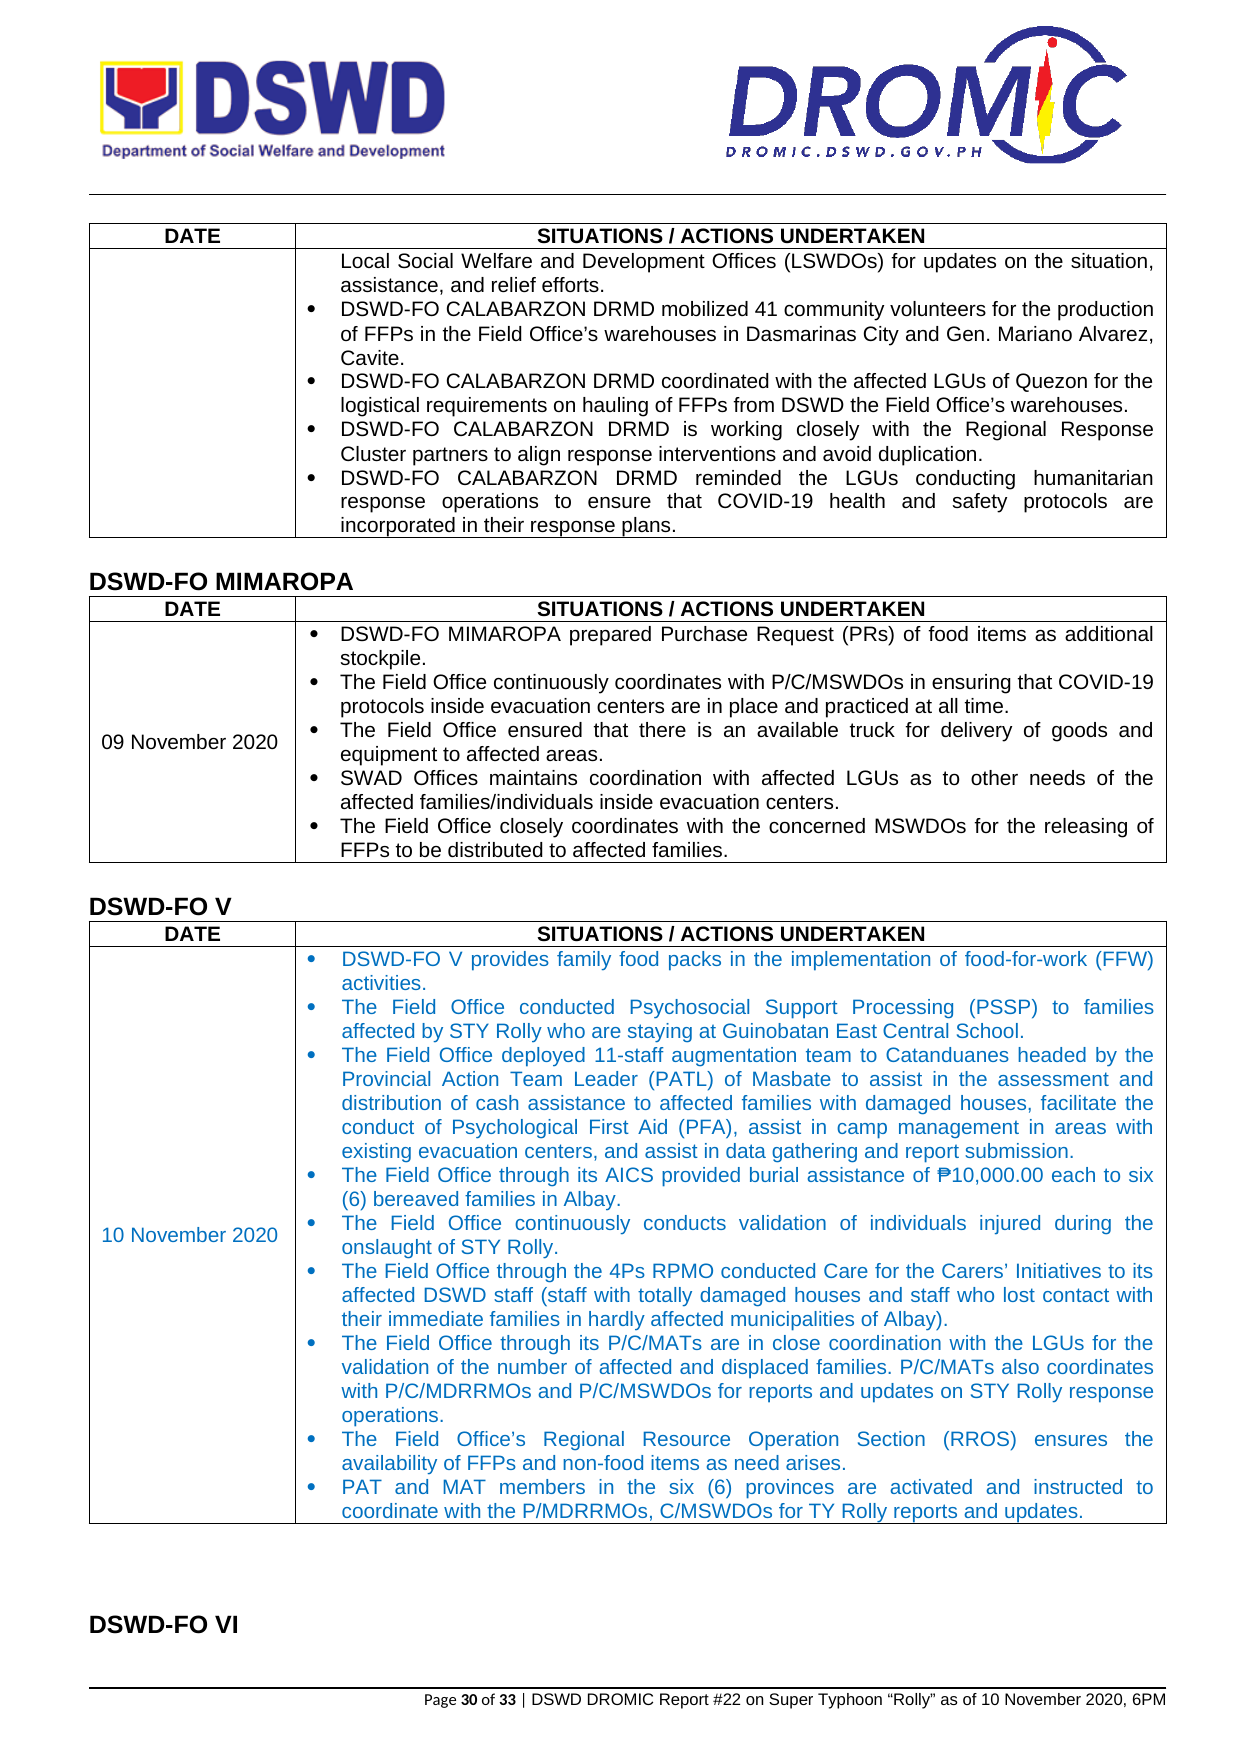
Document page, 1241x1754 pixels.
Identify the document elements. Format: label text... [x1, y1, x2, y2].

picture [88, 57, 458, 164]
text DSWD-FO MIMAROPA [89, 567, 1166, 596]
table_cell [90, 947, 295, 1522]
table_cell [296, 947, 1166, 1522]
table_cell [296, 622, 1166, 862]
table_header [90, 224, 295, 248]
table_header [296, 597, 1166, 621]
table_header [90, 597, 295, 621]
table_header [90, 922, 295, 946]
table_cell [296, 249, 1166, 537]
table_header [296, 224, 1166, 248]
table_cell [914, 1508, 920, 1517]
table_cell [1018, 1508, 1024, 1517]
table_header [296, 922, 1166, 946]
text DSWD-FO VI [89, 1610, 1166, 1638]
text DSWD-FO V [89, 892, 1166, 921]
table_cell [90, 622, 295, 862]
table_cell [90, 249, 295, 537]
picture [718, 25, 1132, 163]
